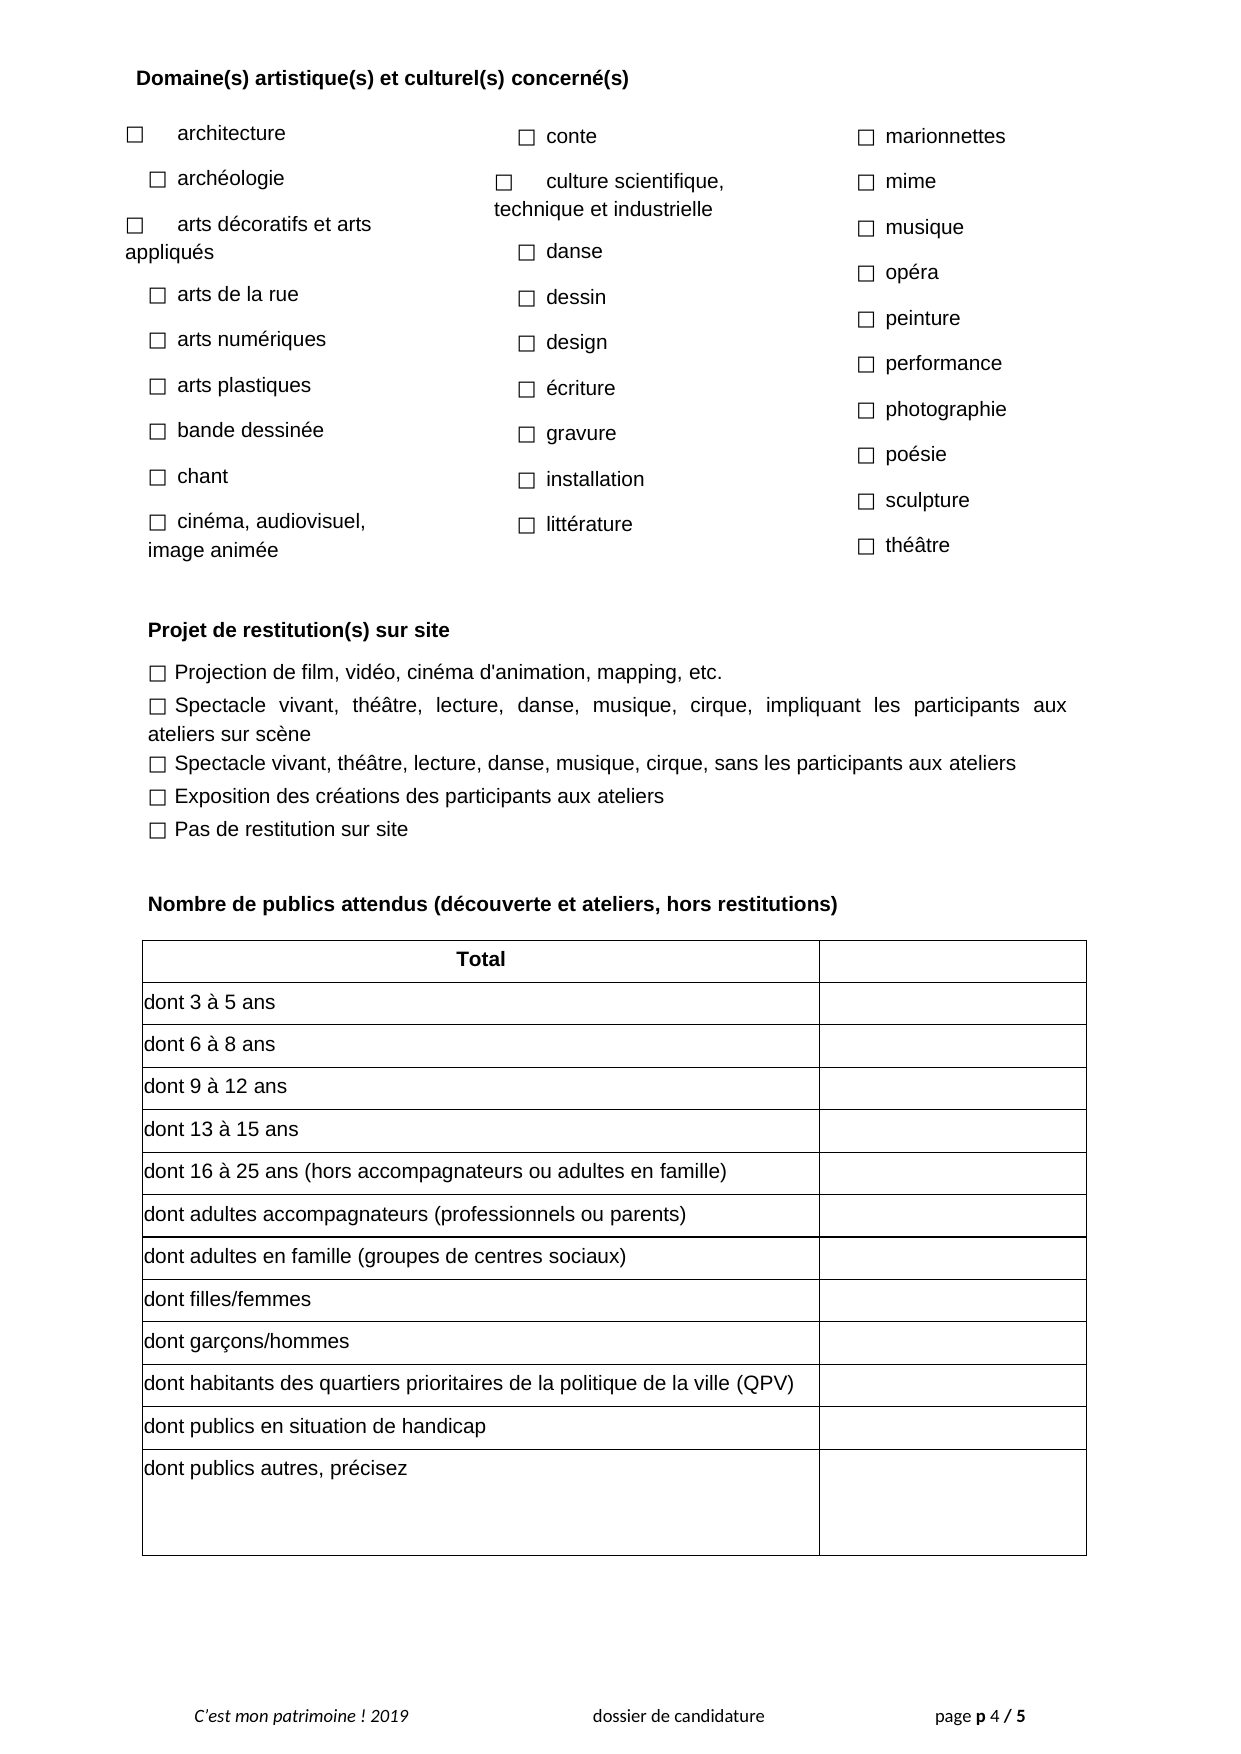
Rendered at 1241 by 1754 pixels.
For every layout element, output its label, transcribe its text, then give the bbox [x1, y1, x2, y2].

list arts de la rue [148, 279, 391, 307]
text Domaine(s) artistique(s) et culturel(s) concerné(s) [136, 65, 1067, 89]
table_cell dont 6 à 8 ans [143, 1025, 819, 1067]
list Projection de film, vidéo, cinéma d'animation, mapping, etc. [148, 657, 1067, 686]
list écriture [517, 373, 742, 401]
list théâtre [856, 531, 1101, 559]
list cinéma, audiovisuel, image animée [148, 506, 385, 562]
subtitle Nombre de publics attendus (découverte et ateliers, hors restitutions) [148, 891, 1067, 915]
table_cell [820, 1025, 1086, 1067]
list performance [856, 348, 1101, 377]
list chant [148, 461, 391, 489]
list photographie [856, 394, 1101, 422]
list bande dessinée [148, 415, 391, 444]
table_cell [820, 1153, 1086, 1194]
table_cell dont filles/femmes [143, 1280, 819, 1321]
list opéra [856, 257, 1101, 286]
list musique [856, 212, 1101, 240]
table_cell dont adultes accompagnateurs (professionnels ou parents) [143, 1195, 819, 1236]
list arts décoratifs et arts appliqués [125, 209, 391, 264]
list poésie [856, 439, 1101, 468]
table_cell dont 13 à 15 ans [143, 1110, 819, 1152]
list dessin [517, 282, 742, 310]
table_cell dont habitants des quartiers prioritaires de la politique de la ville (QPV) [143, 1365, 819, 1406]
list littérature [517, 509, 742, 538]
table_cell [820, 1068, 1086, 1109]
table_cell [820, 1365, 1086, 1406]
table_cell dont 16 à 25 ans (hors accompagnateurs ou adultes en famille) [143, 1153, 819, 1194]
table_cell [820, 1110, 1086, 1152]
list design [517, 327, 742, 356]
table_cell dont 9 à 12 ans [143, 1068, 819, 1109]
list culture scientifique, technique et industrielle [494, 166, 742, 221]
list arts numériques [148, 324, 391, 353]
table_cell [820, 1322, 1086, 1364]
table_cell [820, 983, 1086, 1024]
list mime [856, 166, 1101, 195]
list Spectacle vivant, théâtre, lecture, danse, musique, cirque, sans les participants aux ateliers [148, 748, 1067, 777]
list Pas de restitution sur site [148, 814, 1067, 843]
list gravure [517, 418, 742, 447]
table_cell [820, 1407, 1086, 1448]
table_cell [820, 1195, 1086, 1236]
list arts plastiques [148, 370, 391, 398]
table_cell dont adultes en famille (groupes de centres sociaux) [143, 1238, 819, 1279]
table_cell dont garçons/hommes [143, 1322, 819, 1364]
table_cell dont publics en situation de handicap [143, 1407, 819, 1448]
table_header [820, 941, 1086, 982]
table_cell [820, 1280, 1086, 1321]
list archéologie [148, 163, 391, 192]
table_cell [820, 1450, 1086, 1555]
list installation [517, 464, 742, 492]
table_cell [820, 1238, 1086, 1279]
list Spectacle vivant, théâtre, lecture, danse, musique, cirque, impliquant les participants aux ateliers sur scène [148, 690, 1067, 745]
list peinture [856, 303, 1101, 331]
list marionnettes [856, 121, 1101, 149]
list sculpture [856, 485, 1101, 513]
table_header Total [143, 941, 819, 982]
list conte [517, 121, 742, 149]
table_cell dont 3 à 5 ans [143, 983, 819, 1024]
list architecture [125, 118, 391, 146]
text Projet de restitution(s) sur site [148, 618, 1067, 642]
table_cell dont publics autres, précisez [143, 1450, 819, 1555]
list danse [517, 236, 742, 265]
list Exposition des créations des participants aux ateliers [148, 781, 1067, 810]
